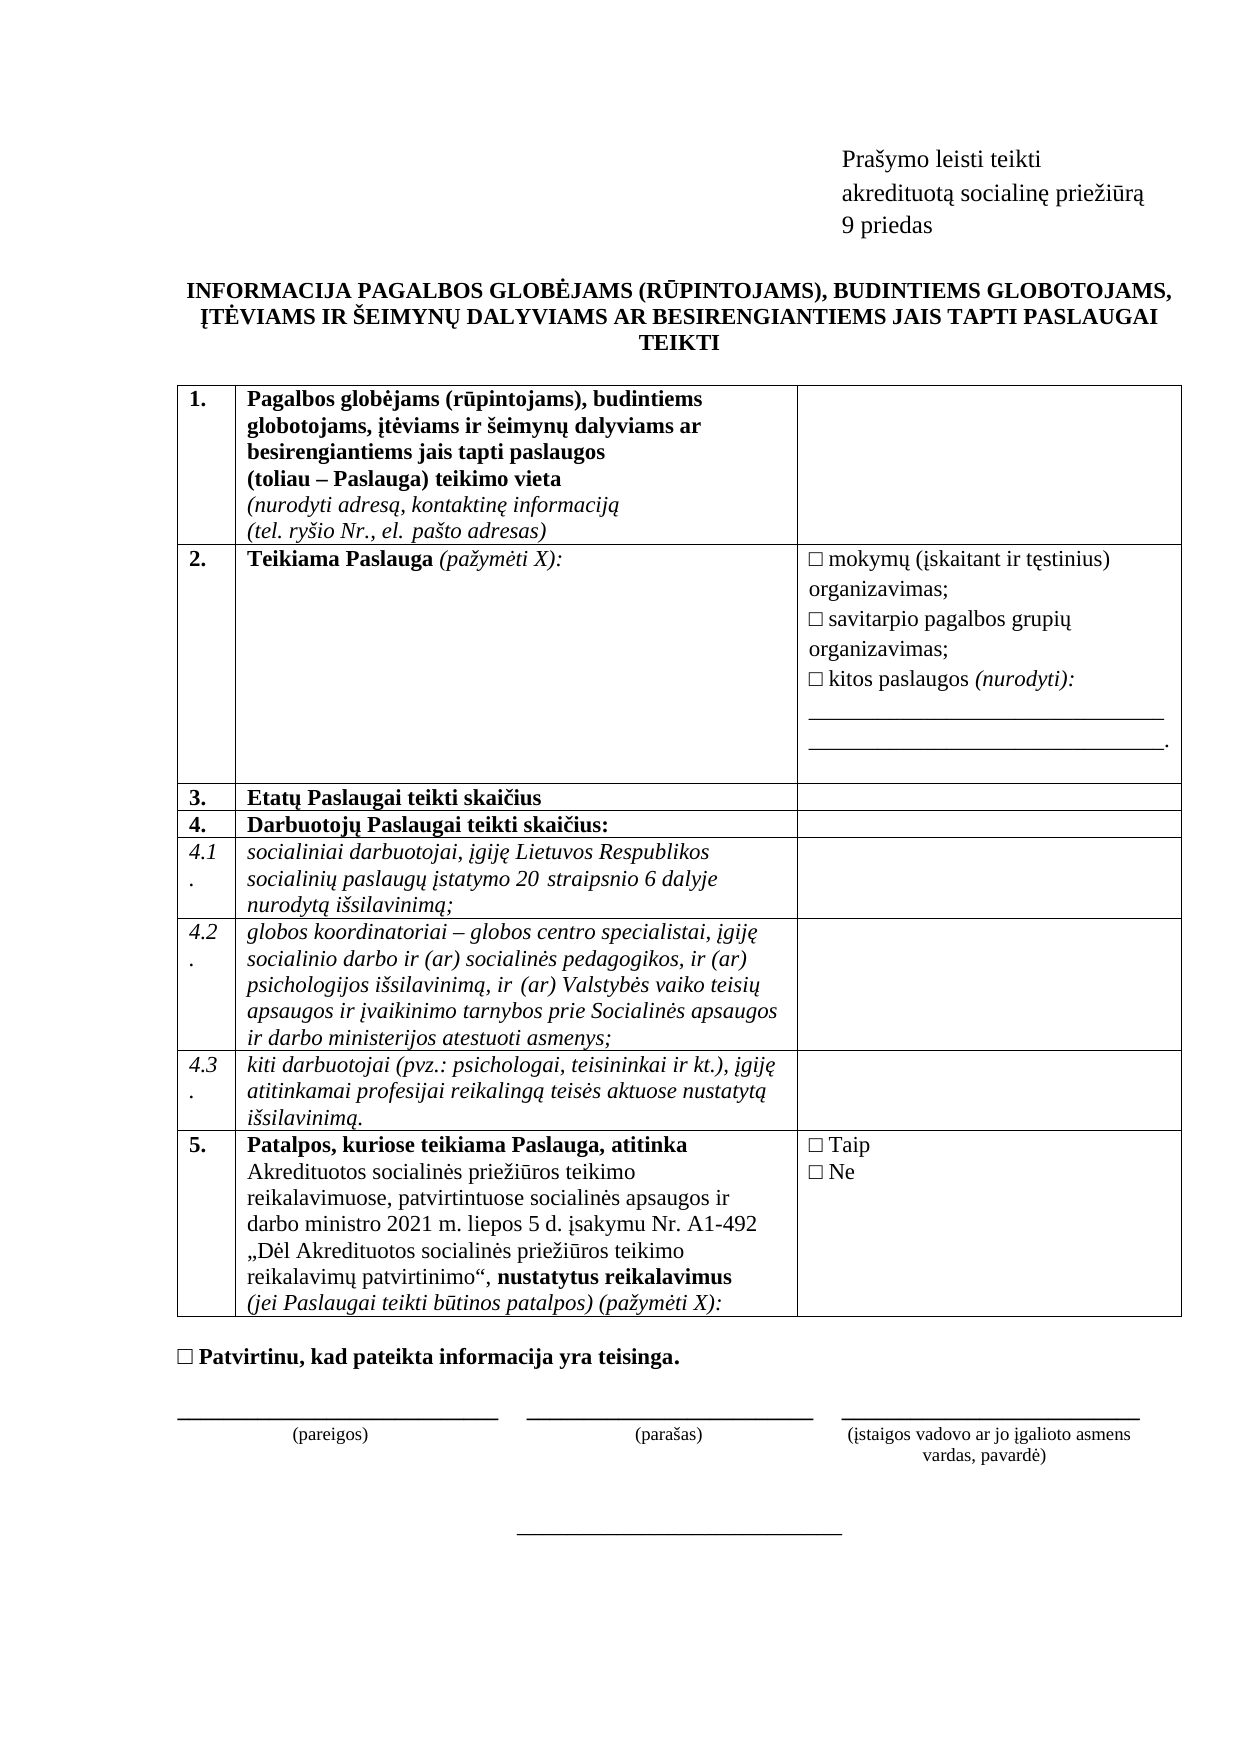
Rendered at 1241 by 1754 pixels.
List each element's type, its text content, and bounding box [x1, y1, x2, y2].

table_cell 2. [178, 545, 235, 782]
table_header 1. [178, 386, 235, 544]
text □ Patvirtinu, kad pateikta informacija yra teisinga. [177, 1341, 1181, 1370]
text (pareigos) (parašas) (įstaigos vadovo ar jo įgalioto asmens vardas, pavardė) [177, 1422, 1181, 1466]
table_cell □ mokymų (įskaitant ir tęstinius) organizavimas; □ savitarpio pagalbos grupių organizavimas; □ kitos paslaugos (nurodyti): _______________________________ _______________________________. [798, 545, 1181, 782]
text akredituotą socialinę priežiūrą [582, 178, 1181, 206]
text INFORMACIJA PAGALBOS GLOBĖJAMS (RŪPINTOJAMS), BUDINTIEMS GLOBOTOJAMS, ĮTĖVIAMS IR ŠEIMYNŲ DALYVIAMS AR BESIRENGIANTIEMS JAIS TAPTI PASLAUGAI TEIKTI [177, 277, 639, 356]
table_cell [798, 838, 1181, 917]
table_cell [798, 1051, 1181, 1130]
table_cell socialiniai darbuotojai, įgiję Lietuvos Respublikos socialinių paslaugų įstatymo 20 straipsnio 6 dalyje nurodytą išsilavinimą; [236, 838, 797, 917]
table_cell 4.1. [178, 838, 235, 917]
table_cell globos koordinatoriai – globos centro specialistai, įgiję socialinio darbo ir (ar) socialinės pedagogikos, ir (ar) psichologijos išsilavinimą, ir (ar) Valstybės vaiko teisių apsaugos ir įvaikinimo tarnybos prie Socialinės apsaugos ir darbo ministerijos atestuoti asmenys; [236, 919, 797, 1050]
table_cell 4.2. [178, 919, 235, 1050]
table_cell 4.3. [178, 1051, 235, 1130]
table_cell [798, 919, 1181, 1050]
table_header [798, 386, 1181, 544]
table_cell kiti darbuotojai (pvz.: psichologai, teisininkai ir kt.), įgiję atitinkamai profesijai reikalingą teisės aktuose nustatytą išsilavinimą. [236, 1051, 797, 1130]
text 9 priedas [582, 211, 1181, 239]
text INFORMACIJA PAGALBOS GLOBĖJAMS (RŪPINTOJAMS), BUDINTIEMS GLOBOTOJAMS, ĮTĖVIAMS IR ŠEIMYNŲ DALYVIAMS AR BESIRENGIANTIEMS JAIS TAPTI PASLAUGAI TEIKTI [720, 277, 1181, 356]
table_cell 3. [178, 784, 235, 810]
table_cell 5. [178, 1131, 235, 1316]
table_cell Darbuotojų Paslaugai teikti skaičius: [236, 811, 797, 837]
text Prašymo leisti teikti [582, 144, 1181, 173]
table_cell 4. [178, 811, 235, 837]
table_cell Teikiama Paslauga (pažymėti X): [236, 545, 797, 782]
table_cell Etatų Paslaugai teikti skaičius [236, 784, 797, 810]
table_cell □ Taip □ Ne [798, 1131, 1181, 1316]
table_cell [798, 811, 1181, 837]
text __________________________ [177, 1509, 1181, 1537]
text ____________________________ _________________________ __________________________ [177, 1396, 1181, 1422]
table_cell Patalpos, kuriose teikiama Paslauga, atitinka Akredituotos socialinės priežiūros teikimo reikalavimuose, patvirtintuose socialinės apsaugos ir darbo ministro 2021 m. liepos 5 d. įsakymu Nr. A1-492 „Dėl Akredituotos socialinės priežiūros teikimo reikalavimų patvirtinimo“, nustatytus reikalavimus (jei Paslaugai teikti būtinos patalpos) (pažymėti X): [236, 1131, 797, 1316]
table_header Pagalbos globėjams (rūpintojams), budintiems globotojams, įtėviams ir šeimynų dalyviams ar besirengiantiems jais tapti paslaugos (toliau – Paslauga) teikimo vieta (nurodyti adresą, kontaktinę informaciją (tel. ryšio Nr., el. pašto adresas) [236, 386, 797, 544]
table_cell [798, 784, 1181, 810]
